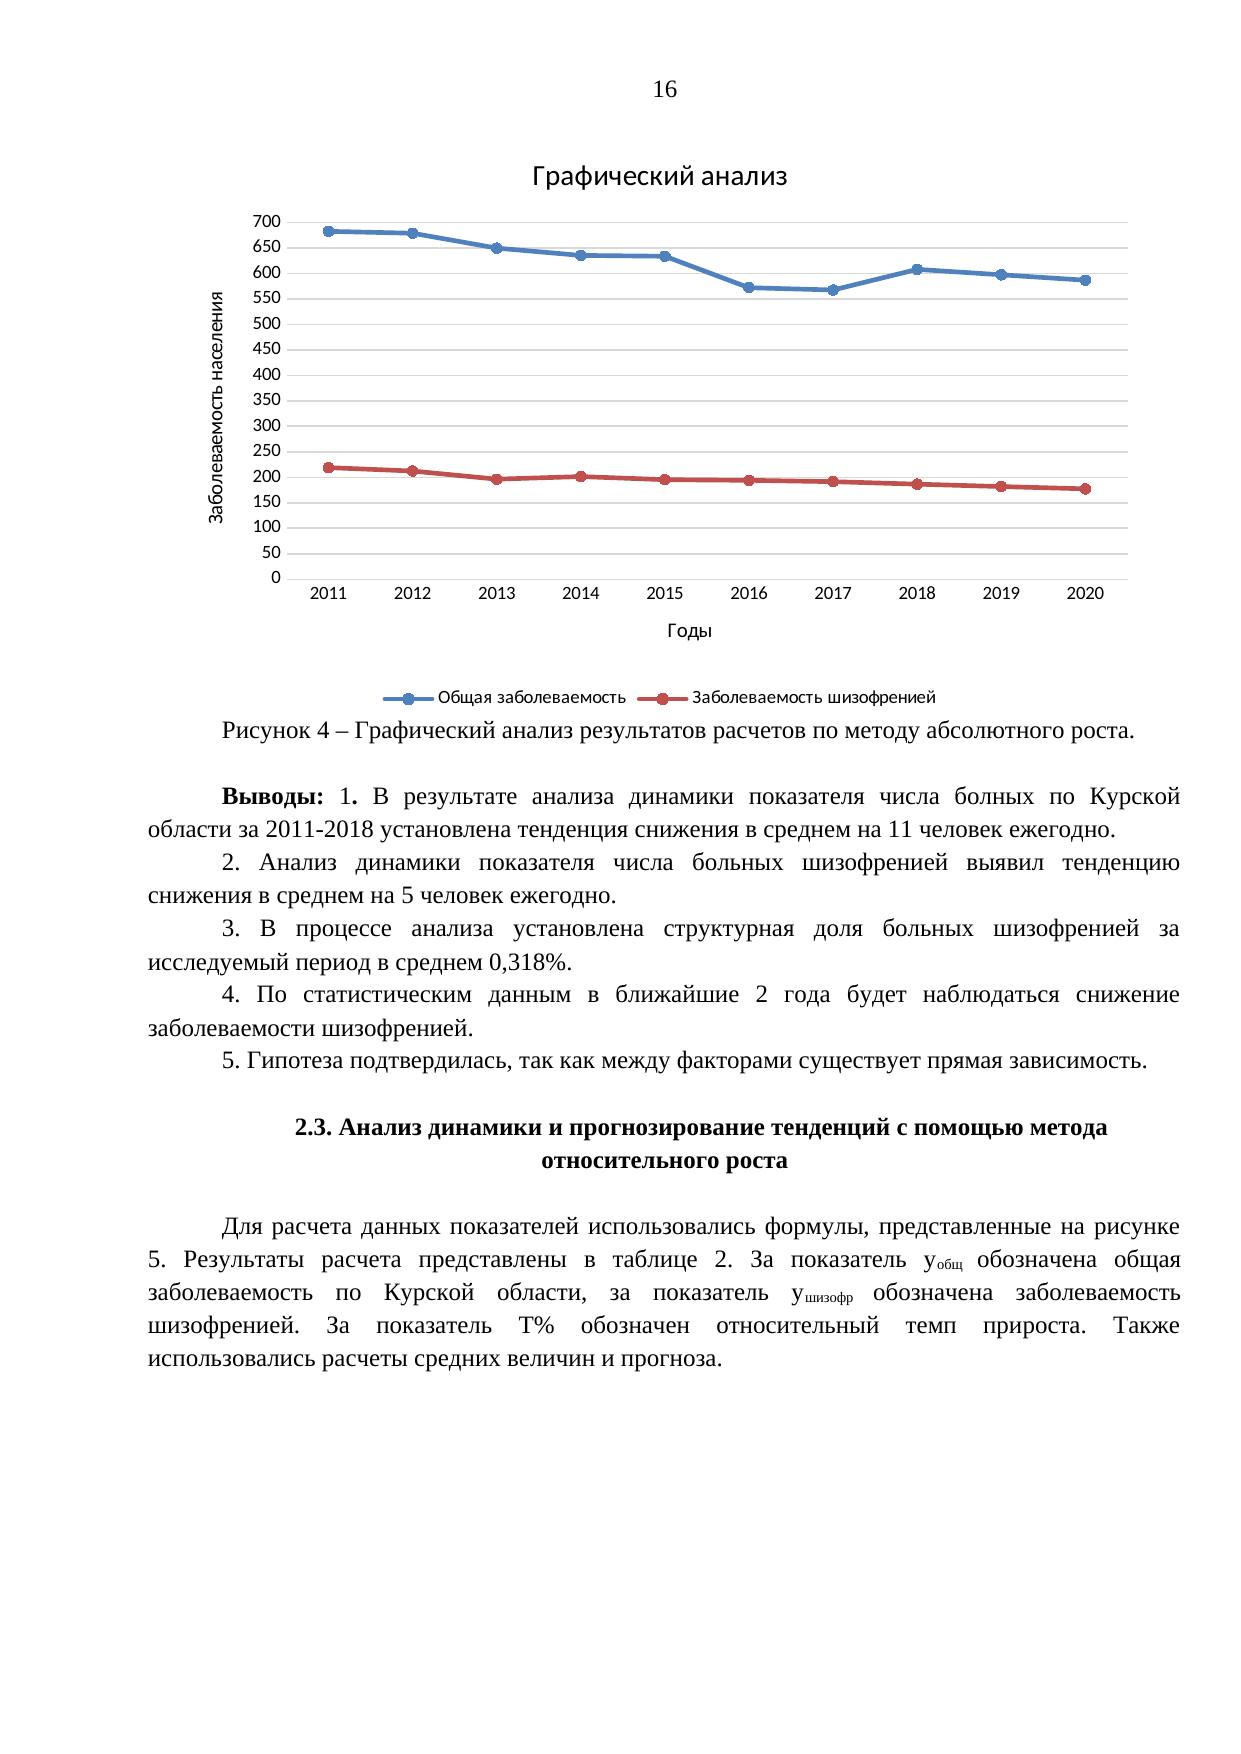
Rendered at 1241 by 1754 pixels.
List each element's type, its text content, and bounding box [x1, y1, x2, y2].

text 2. Анализ динамики показателя числа больных шизофренией выявил тенденцию снижения в среднем на 5 человек ежегодно. [148, 847, 1181, 909]
text 4. По статистическим данным в ближайшие 2 года будет наблюдаться снижение заболеваемости шизофренией. [148, 979, 1181, 1041]
text 3. В процессе анализа установлена структурная доля больных шизофренией за исследуемый период в среднем 0,318%. [148, 913, 1181, 975]
text 5. Гипотеза подтвердилась, так как между факторами существует прямая зависимость. [148, 1046, 1181, 1074]
text Рисунок 4 – Графический анализ результатов расчетов по методу абсолютного роста. [148, 131, 1181, 744]
text Выводы: 1. В результате анализа динамики показателя числа болных по Курской области за 2011-2018 установлена тенденция снижения в среднем на 11 человек ежегодно. [148, 781, 1181, 843]
text 2.3. Анализ динамики и прогнозирование тенденций с помощью метода относительного роста [148, 1112, 1181, 1173]
text Для расчета данных показателей использовались формулы, представленные на рисунке 5. Результаты расчета представлены в таблице 2. За показатель уобщ обозначена общая заболеваемость по Курской области, за показатель ушизофр обозначена заболеваемость шизофренией. За показатель Т% обозначен относительный темп прироста. Также использовались расчеты средних величин и прогноза. [148, 1211, 1181, 1372]
